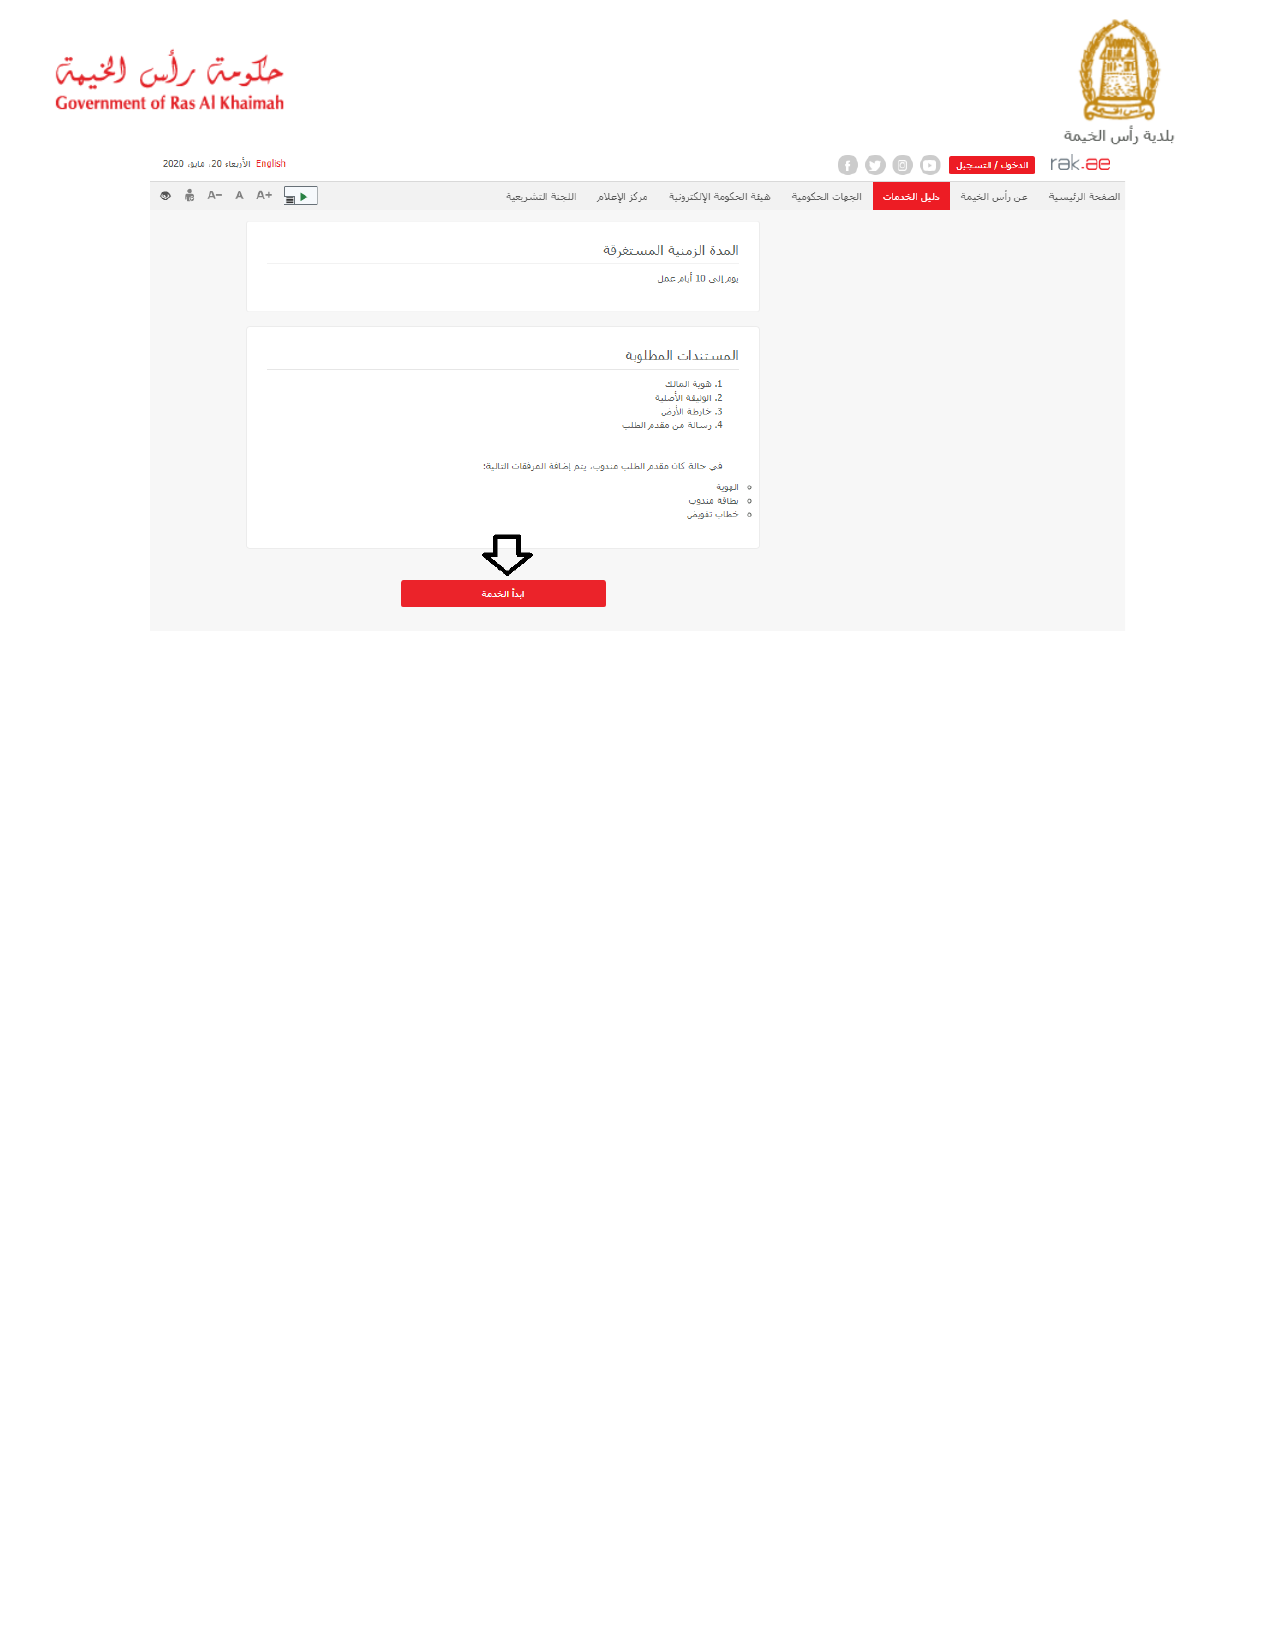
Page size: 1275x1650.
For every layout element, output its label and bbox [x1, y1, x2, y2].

picture [150, 17, 1181, 631]
picture [26, 39, 311, 131]
